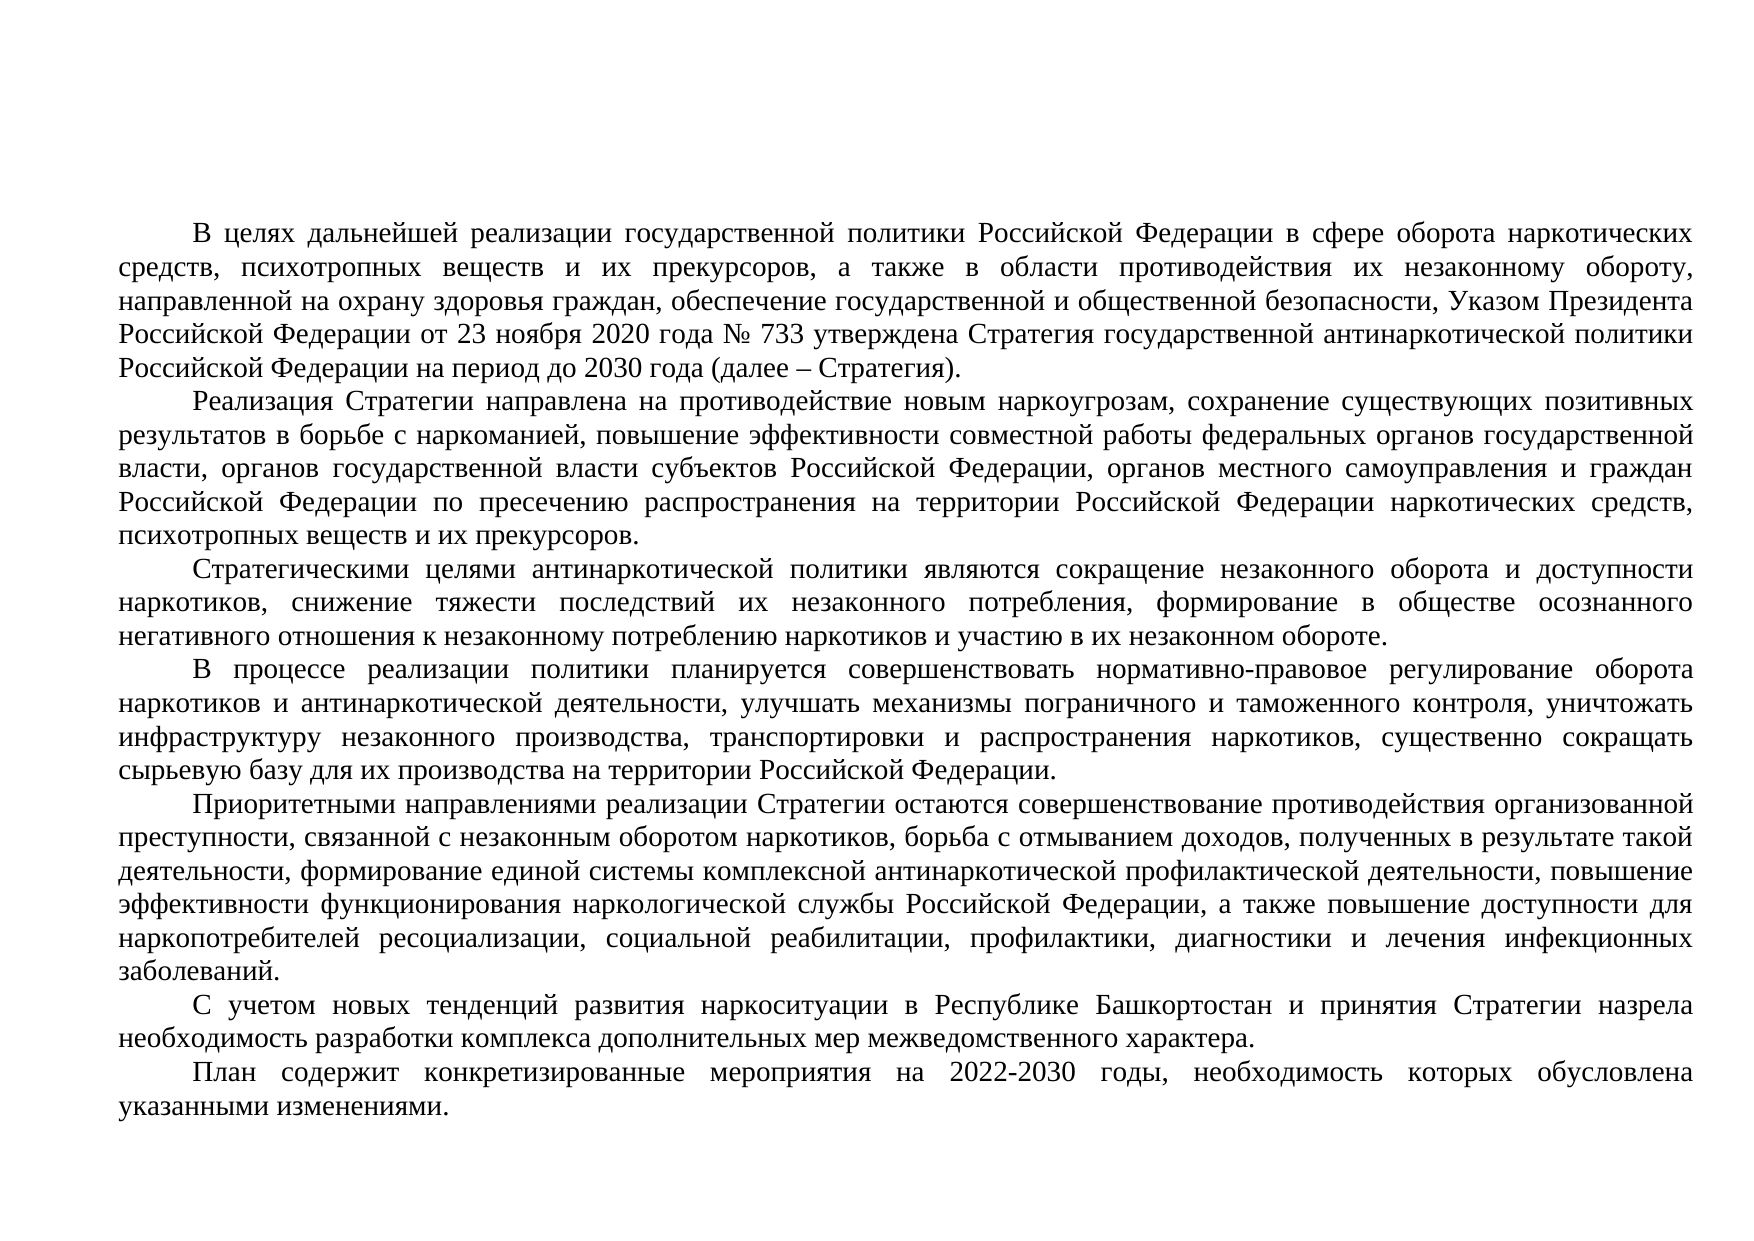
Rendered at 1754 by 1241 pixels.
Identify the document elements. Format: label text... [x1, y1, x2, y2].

text С учетом новых тенденций развития наркоситуации в Республике Башкортостан и принятия Стратегии назрела необходимость разработки комплекса дополнительных мер межведомственного характера. [118, 987, 1695, 1054]
text Стратегическими целями антинаркотической политики являются сокращение незаконного оборота и доступности наркотиков, снижение тяжести последствий их незаконного потребления, формирование в обществе осознанного негативного отношения к незаконному потреблению наркотиков и участию в их незаконном обороте. [118, 551, 1695, 652]
text В процессе реализации политики планируется совершенствовать нормативно-правовое регулирование оборота наркотиков и антинаркотической деятельности, улучшать механизмы пограничного и таможенного контроля, уничтожать инфраструктуру незаконного производства, транспортировки и распространения наркотиков, существенно сокращать сырьевую базу для их производства на территории Российской Федерации. [118, 652, 1695, 786]
text План содержит конкретизированные мероприятия на 2022-2030 годы, необходимость которых обусловлена указанными изменениями. [118, 1054, 1695, 1121]
text В целях дальнейшей реализации государственной политики Российской Федерации в сфере оборота наркотических средств, психотропных веществ и их прекурсоров, а также в области противодействия их незаконному обороту, направленной на охрану здоровья граждан, обеспечение государственной и общественной безопасности, Указом Президента Российской Федерации от 23 ноября 2020 года № 733 утверждена Стратегия государственной антинаркотической политики Российской Федерации на период до 2030 года (далее – Стратегия). [118, 216, 1695, 383]
text Реализация Стратегии направлена на противодействие новым наркоугрозам, сохранение существующих позитивных результатов в борьбе с наркоманией, повышение эффективности совместной работы федеральных органов государственной власти, органов государственной власти субъектов Российской Федерации, органов местного самоуправления и граждан Российской Федерации по пресечению распространения на территории Российской Федерации наркотических средств, психотропных веществ и их прекурсоров. [118, 383, 1695, 551]
text Приоритетными направлениями реализации Стратегии остаются совершенствование противодействия организованной преступности, связанной с незаконным оборотом наркотиков, борьба с отмыванием доходов, полученных в результате такой деятельности, формирование единой системы комплексной антинаркотической профилактической деятельности, повышение эффективности функционирования наркологической службы Российской Федерации, а также повышение доступности для наркопотребителей ресоциализации, социальной реабилитации, профилактики, диагностики и лечения инфекционных заболеваний. [118, 786, 1695, 987]
